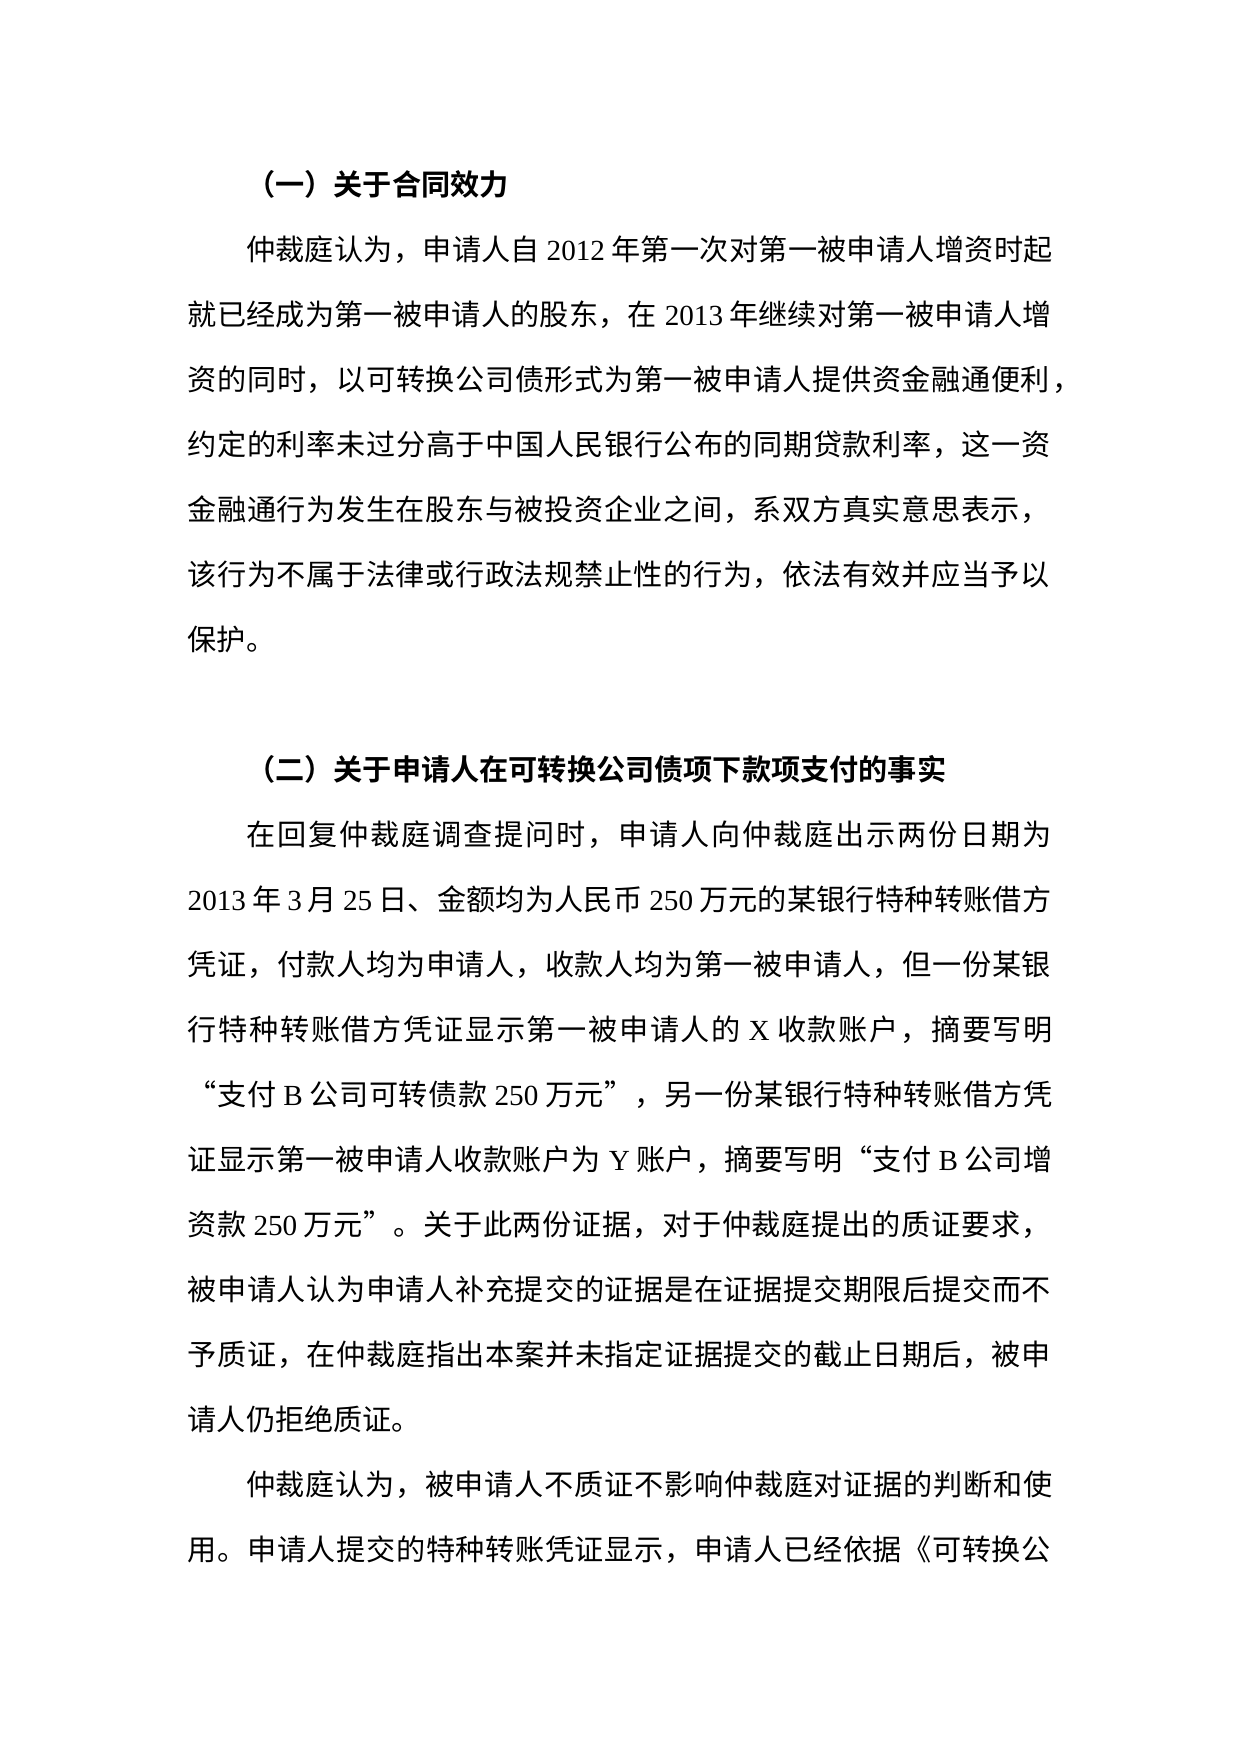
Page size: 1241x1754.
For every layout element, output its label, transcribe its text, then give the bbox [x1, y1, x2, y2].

text 仲裁庭认为，申请人自2012年第一次对第一被申请人增资时起就已经成为第一被申请人的股东，在2013年继续对第一被申请人增资的同时，以可转换公司债形式为第一被申请人提供资金融通便利，约定的利率未过分高于中国人民银行公布的同期贷款利率，这一资金融通行为发生在股东与被投资企业之间，系双方真实意思表示，该行为不属于法律或行政法规禁止性的行为，依法有效并应当予以保护。 [187, 215, 1053, 670]
text 在回复仲裁庭调查提问时，申请人向仲裁庭出示两份日期为2013年3月25日、金额均为人民币250万元的某银行特种转账借方凭证，付款人均为申请人，收款人均为第一被申请人，但一份某银行特种转账借方凭证显示第一被申请人的X收款账户，摘要写明“支付B公司可转债款250万元”，另一份某银行特种转账借方凭证显示第一被申请人收款账户为Y账户，摘要写明“支付B公司增资款250万元”。关于此两份证据，对于仲裁庭提出的质证要求，被申请人认为申请人补充提交的证据是在证据提交期限后提交而不予质证，在仲裁庭指出本案并未指定证据提交的截止日期后，被申请人仍拒绝质证。 [187, 800, 1053, 1450]
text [187, 1450, 1053, 1580]
text （一）关于合同效力 [187, 150, 1053, 215]
text （二）关于申请人在可转换公司债项下款项支付的事实 [187, 735, 1053, 800]
